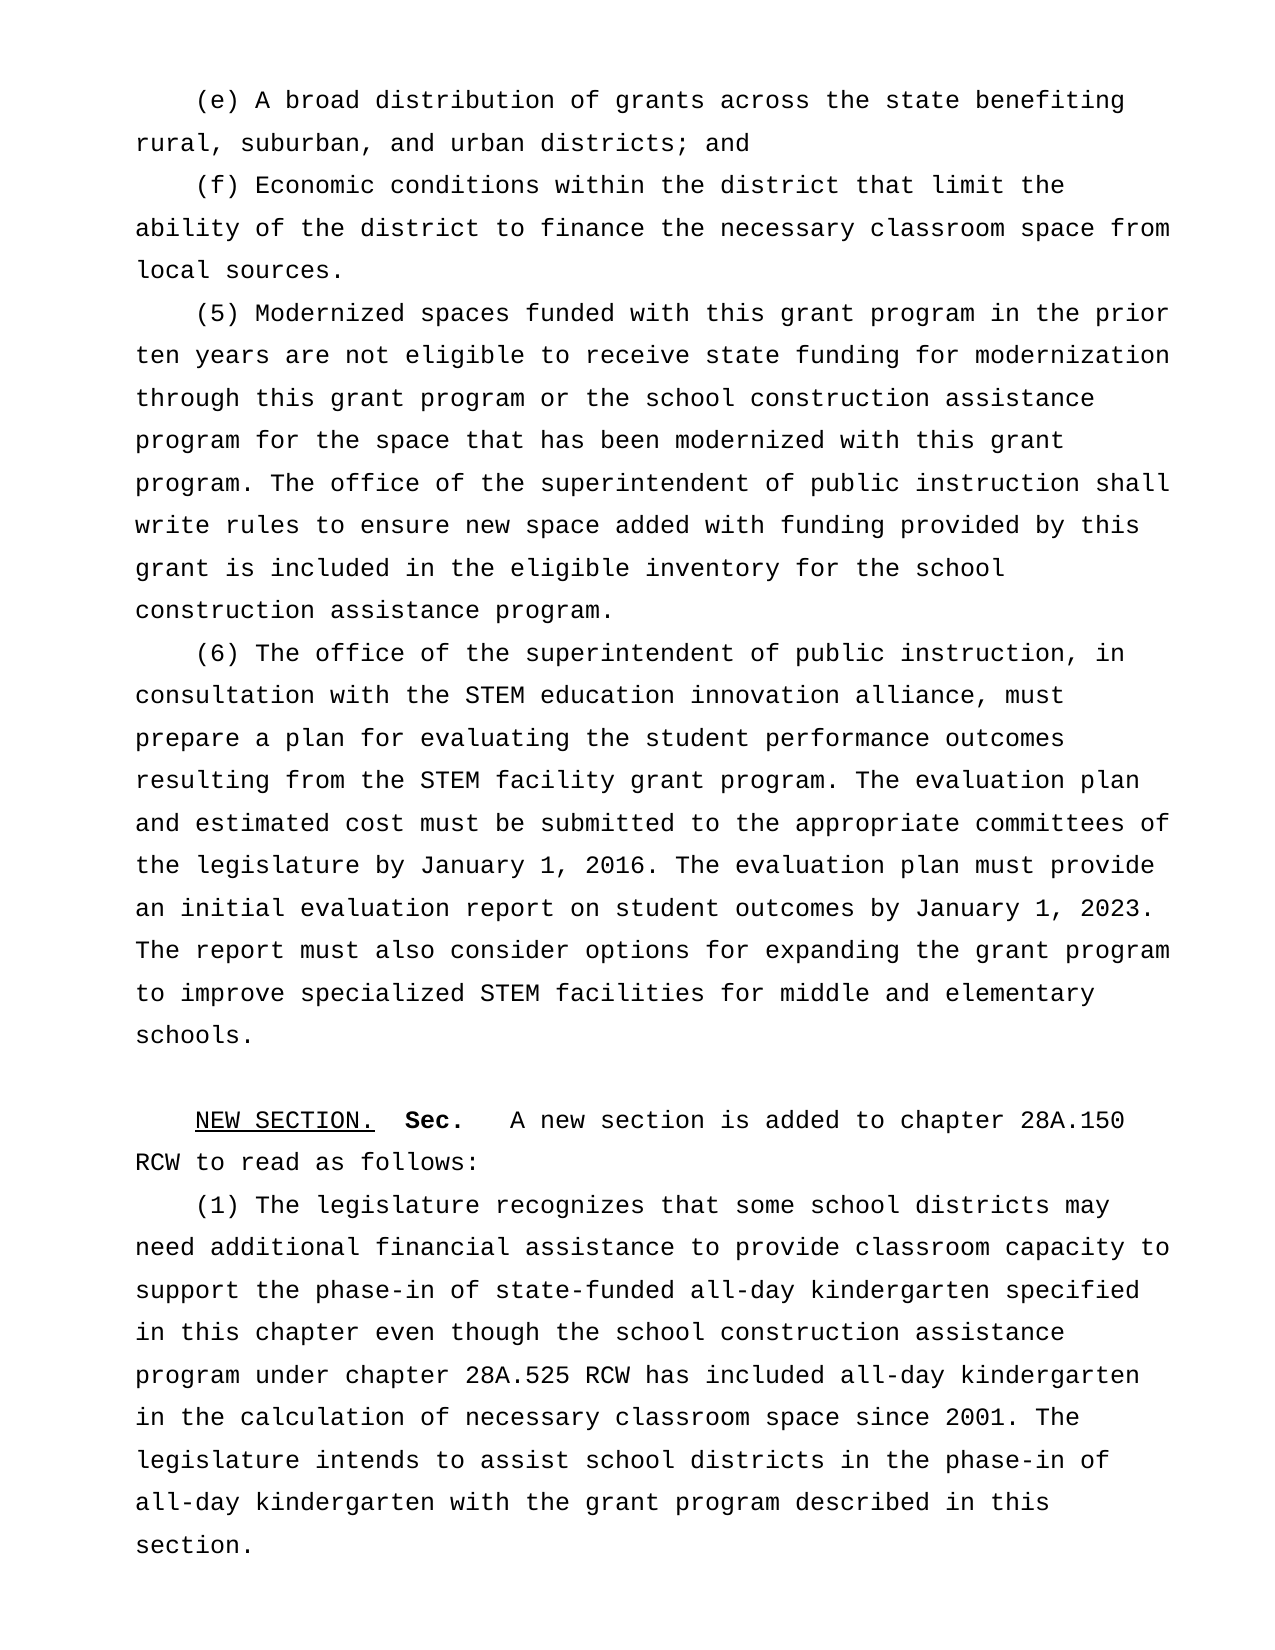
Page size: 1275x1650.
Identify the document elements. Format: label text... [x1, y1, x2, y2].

text (f) Economic conditions within the district that limit the ability of the district to finance the necessary classroom space from local sources. [135, 160, 1170, 287]
text (6) The office of the superintendent of public instruction, in consultation with the STEM education innovation alliance, must prepare a plan for evaluating the student performance outcomes resulting from the STEM facility grant program. The evaluation plan and estimated cost must be submitted to the appropriate committees of the legislature by January 1, 2016. The evaluation plan must provide an initial evaluation report on student outcomes by January 1, 2023. The report must also consider options for expanding the grant program to improve specialized STEM facilities for middle and elementary schools. [135, 627, 1170, 1052]
text (5) Modernized spaces funded with this grant program in the prior ten years are not eligible to receive state funding for modernization through this grant program or the school construction assistance program for the space that has been modernized with this grant program. The office of the superintendent of public instruction shall write rules to ensure new space added with funding provided by this grant is included in the eligible inventory for the school construction assistance program. [135, 287, 1170, 627]
text NEW SECTION. Sec. A new section is added to chapter 28A.150 RCW to read as follows: [135, 1094, 1170, 1179]
text (e) A broad distribution of grants across the state benefiting rural, suburban, and urban districts; and [135, 75, 1170, 160]
text (1) The legislature recognizes that some school districts may need additional financial assistance to provide classroom capacity to support the phase-in of state-funded all-day kindergarten specified in this chapter even though the school construction assistance program under chapter 28A.525 RCW has included all-day kindergarten in the calculation of necessary classroom space since 2001. The legislature intends to assist school districts in the phase-in of all-day kindergarten with the grant program described in this section. [135, 1179, 1170, 1562]
